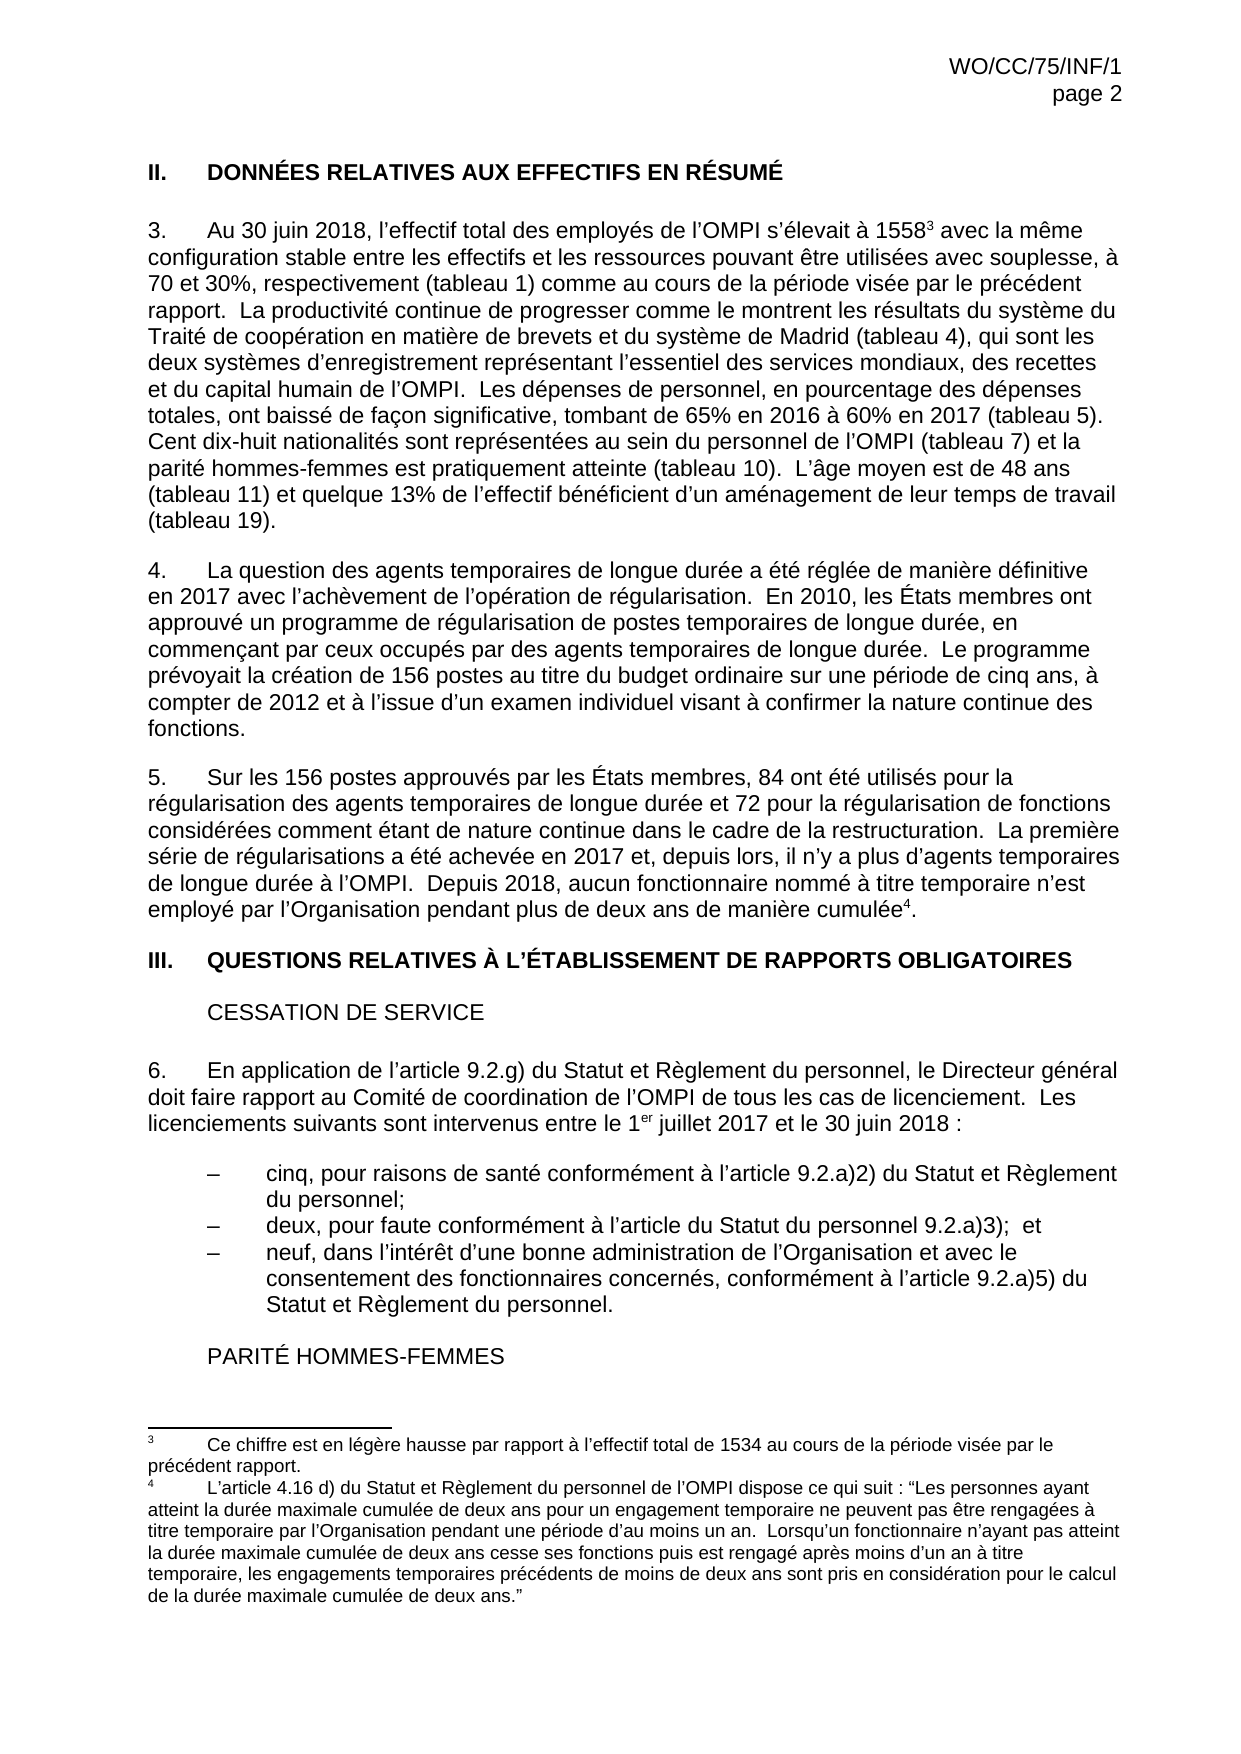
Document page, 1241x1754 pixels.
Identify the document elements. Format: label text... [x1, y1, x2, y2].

subtitle Données relatives aux effectifs en résumé [148, 158, 1122, 185]
list neuf, dans l’intérêt d’une bonne administration de l’Organisation et avec le consentement des fonctionnaires concernés, conformément à l’article 9.2.a)5) du Statut et Règlement du personnel. [207, 1238, 1122, 1318]
text Sur les 156 postes approuvés par les États membres, 84 ont été utilisés pour la régularisation des agents temporaires de longue durée et 72 pour la régularisation de fonctions considérées comment étant de nature continue dans le cadre de la restructuration. La première série de régularisations a été achevée en 2017 et, depuis lors, il n’y a plus d’agents temporaires de longue durée à l’OMPI. Depuis 2018, aucun fonctionnaire nommé à titre temporaire n’est employé par l’Organisation pendant plus de deux ans de manière cumulée. [148, 764, 1122, 922]
subtitle Parité hommes-femmes [207, 1343, 1122, 1369]
text En application de l’article 9.2.g) du Statut et Règlement du personnel, le Directeur général doit faire rapport au Comité de coordination de l’OMPI de tous les cas de licenciement. Les licenciements suivants sont intervenus entre le 1er juillet 2017 et le 30 juin 2018 : [148, 1057, 1122, 1137]
text Au 30 juin 2018, l’effectif total des employés de l’OMPI s’élevait à 1558 avec la même configuration stable entre les effectifs et les ressources pouvant être utilisées avec souplesse, à 70 et 30%, respectivement (tableau 1) comme au cours de la période visée par le précédent rapport. La productivité continue de progresser comme le montrent les résultats du système du Traité de coopération en matière de brevets et du système de Madrid (tableau 4), qui sont les deux systèmes d’enregistrement représentant l’essentiel des services mondiaux, des recettes et du capital humain de l’OMPI. Les dépenses de personnel, en pourcentage des dépenses totales, ont baissé de façon significative, tombant de 65% en 2016 à 60% en 2017 (tableau 5). Cent dix-huit nationalités sont représentées au sein du personnel de l’OMPI (tableau 7) et la parité hommes-femmes est pratiquement atteinte (tableau 10). L’âge moyen est de 48 ans (tableau 11) et quelque 13% de l’effectif bénéficient d’un aménagement de leur temps de travail (tableau 19). [148, 217, 1122, 534]
list cinq, pour raisons de santé conformément à l’article 9.2.a)2) du Statut et Règlement du personnel; [207, 1159, 1122, 1212]
subtitle Questions relatives à l’établissement de rapports obligatoires [148, 947, 1122, 973]
list deux, pour faute conformément à l’article du Statut du personnel 9.2.a)3); et [207, 1212, 1122, 1238]
text La question des agents temporaires de longue durée a été réglée de manière définitive en 2017 avec l’achèvement de l’opération de régularisation. En 2010, les États membres ont approuvé un programme de régularisation de postes temporaires de longue durée, en commençant par ceux occupés par des agents temporaires de longue durée. Le programme prévoyait la création de 156 postes au titre du budget ordinaire sur une période de cinq ans, à compter de 2012 et à l’issue d’un examen individuel visant à confirmer la nature continue des fonctions. [148, 557, 1122, 741]
subtitle Cessation de service [207, 998, 1122, 1025]
